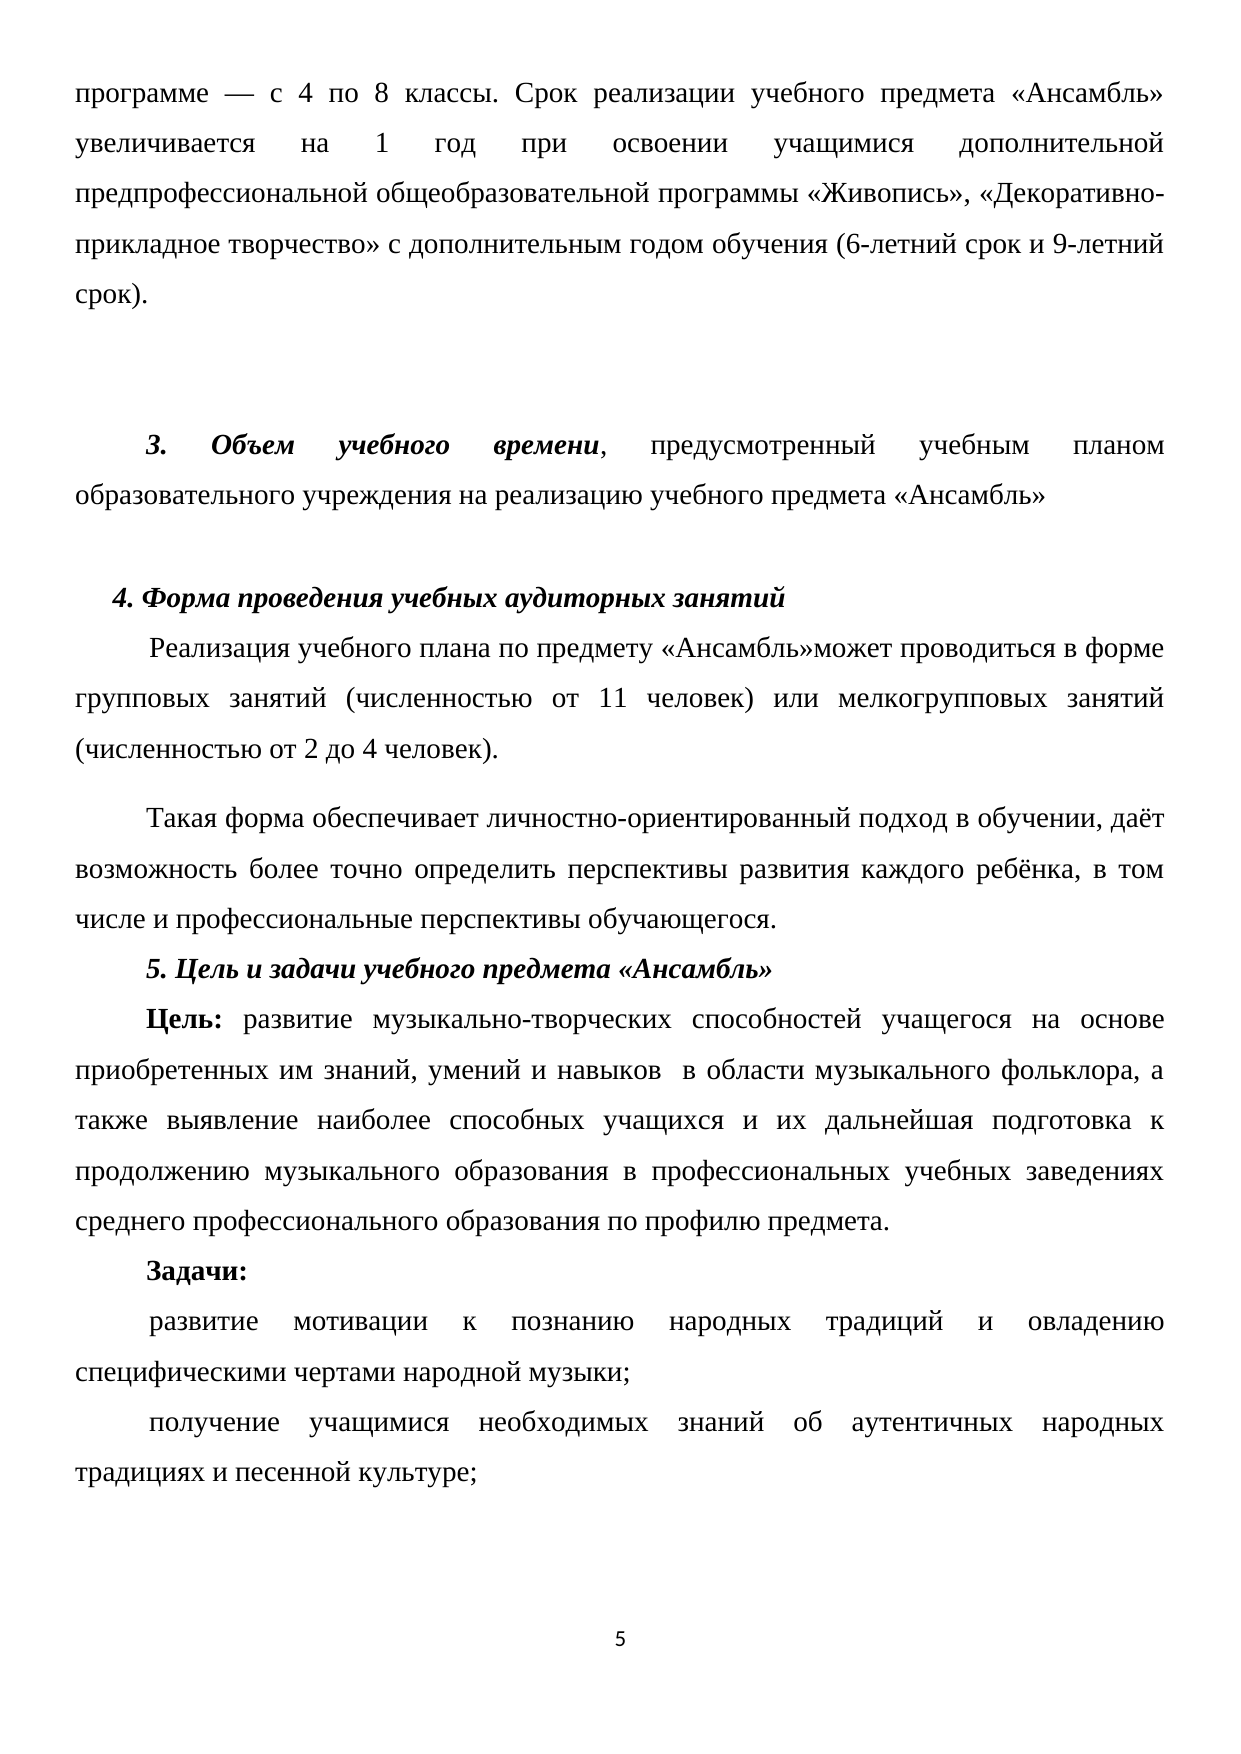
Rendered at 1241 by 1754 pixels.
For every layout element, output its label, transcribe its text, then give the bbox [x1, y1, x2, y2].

text Такая форма обеспечивает личностно-ориентированный подход в обучении, даёт возможность более точно определить перспективы развития каждого ребёнка, в том числе и профессиональные перспективы обучающегося. [75, 800, 1165, 934]
text получение учащимися необходимых знаний об аутентичных народных традициях и песенной культуре; [75, 1404, 1165, 1488]
text 4. Форма проведения учебных аудиторных занятий [75, 580, 1165, 613]
text Задачи: [75, 1253, 1165, 1287]
text 5. Цель и задачи учебного предмета «Ансамбль» [75, 951, 1165, 985]
text Реализация учебного плана по предмету «Ансамбль»может проводиться в форме групповых занятий (численностью от 11 человек) или мелкогрупповых занятий (численностью от 2 до 4 человек). [75, 630, 1165, 764]
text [75, 75, 1165, 310]
text Цель: развитие музыкально-творческих способностей учащегося на основе приобретенных им знаний, умений и навыков в области музыкального фольклора, а также выявление наиболее способных учащихся и их дальнейшая подготовка к продолжению музыкального образования в профессиональных учебных заведениях среднего профессионального образования по профилю предмета. [75, 1002, 1165, 1236]
text 3. Объем учебного времени, предусмотренный учебным планом образовательного учреждения на реализацию учебного предмета «Ансамбль» [75, 427, 1165, 511]
text развитие мотивации к познанию народных традиций и овладению специфическими чертами народной музыки; [75, 1303, 1165, 1387]
